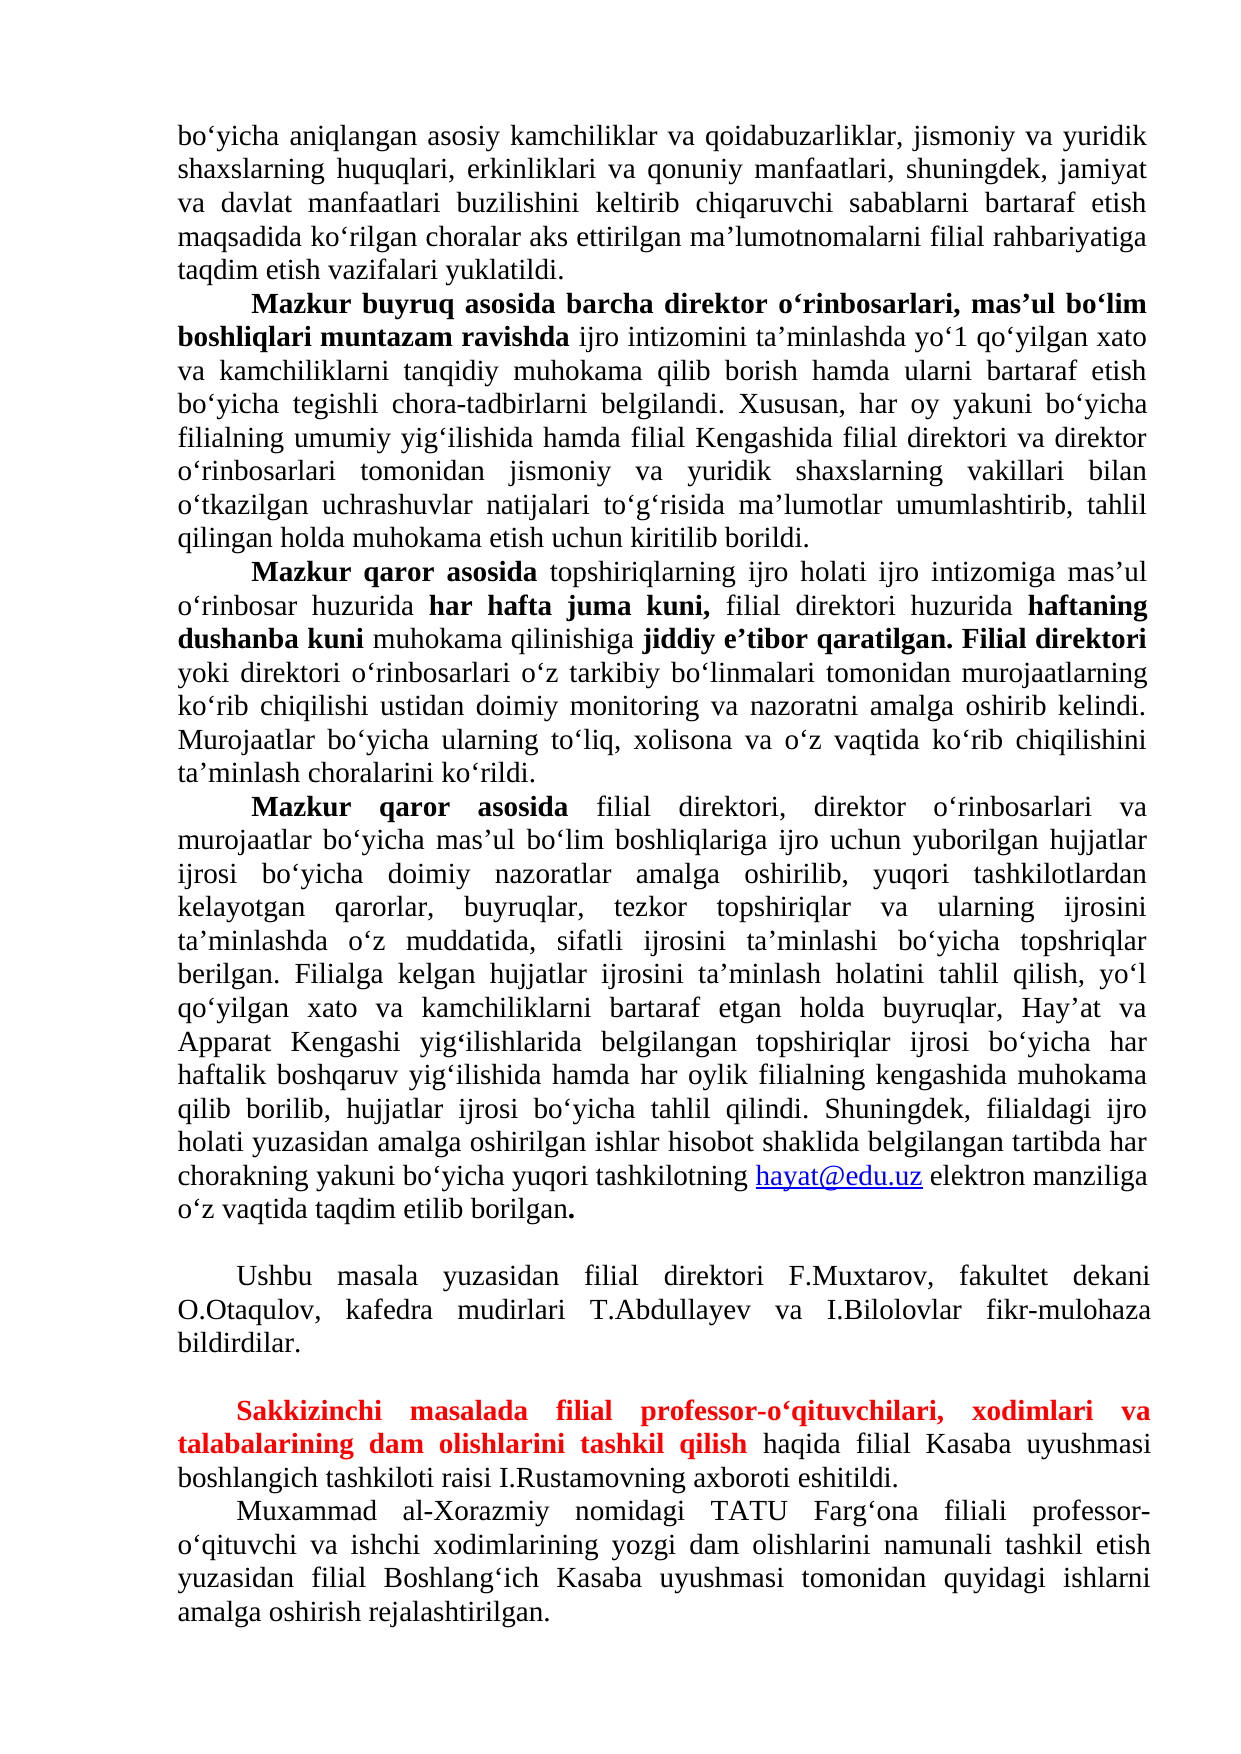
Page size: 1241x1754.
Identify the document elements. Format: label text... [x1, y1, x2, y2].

text Sakkizinchi masalada filial professor-o‘qituvchilari, xodimlari va talabalarining dam olishlarini tashkil qilish haqida filial Kasaba uyushmasi boshlangich tashkiloti raisi I.Rustamovning axboroti eshitildi. [177, 1393, 1152, 1493]
text Ushbu masala yuzasidan filial direktori F.Muxtarov, fakultet dekani O.Otaqulov, kafedra mudirlari T.Abdullayev va I.Bilolovlar fikr-mulohaza bildirdilar. [177, 1258, 1152, 1359]
text Mazkur qaror asosida topshiriqlarning ijro holati ijro intizomiga mas’ul o‘rinbosar huzurida har hafta juma kuni, filial direktori huzurida haftaning dushanba kuni muhokama qilinishiga jiddiy e’tibor qaratilgan. Filial direktori yoki direktori o‘rinbosarlari o‘z tarkibiy bo‘linmalari tomonidan murojaatlarning ko‘rib chiqilishi ustidan doimiy monitoring va nazoratni amalga oshirib kelindi. Murojaatlar bo‘yicha ularning to‘liq, xolisona va o‘z vaqtida ko‘rib chiqilishini ta’minlash choralarini ko‘rildi. [177, 554, 1148, 789]
text Mazkur qaror asosida filial direktori, direktor o‘rinbosarlari va murojaatlar bo‘yicha mas’ul bo‘lim boshliqlariga ijro uchun yuborilgan hujjatlar ijrosi bo‘yicha doimiy nazoratlar amalga oshirilib, yuqori tashkilotlardan kelayotgan qarorlar, buyruqlar, tezkor topshiriqlar va ularning ijrosini ta’minlashda o‘z muddatida, sifatli ijrosini ta’minlashi bo‘yicha topshriqlar berilgan. Filialga kelgan hujjatlar ijrosini ta’minlash holatini tahlil qilish, yo‘l qo‘yilgan xato va kamchiliklarni bartaraf etgan holda buyruqlar, Hay’at va Apparat Kengashi yig‘ilishlarida belgilangan topshiriqlar ijrosi bo‘yicha har haftalik boshqaruv yig‘ilishida hamda har oylik filialning kengashida muhokama qilib borilib, hujjatlar ijrosi bo‘yicha tahlil qilindi. Shuningdek, filialdagi ijro holati yuzasidan amalga oshirilgan ishlar hisobot shaklida belgilangan tartibda har chorakning yakuni boʻyicha yuqori tashkilotning hayat@edu.uz elektron manziliga o‘z vaqtida taqdim etilib borilgan. [177, 789, 1148, 1225]
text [177, 118, 1148, 286]
text Mazkur buyruq asosida barcha direktor o‘rinbosarlari, mas’ul bo‘lim boshliqlari muntazam ravishda ijro intizomini ta’minlashda yo‘1 qo‘yilgan xato va kamchiliklarni tanqidiy muhokama qilib borish hamda ularni bartaraf etish bo‘yicha tegishli chora-tadbirlarni belgilandi. Xususan, har oy yakuni bo‘yicha filialning umumiy yig‘ilishida hamda filial Kengashida filial direktori va direktor o‘rinbosarlari tomonidan jismoniy va yuridik shaxslarning vakillari bilan o‘tkazilgan uchrashuvlar natijalari to‘g‘risida ma’lumotlar umumlashtirib, tahlil qilingan holda muhokama etish uchun kiritilib borildi. [177, 286, 1148, 554]
text Muxammad al-Xorazmiy nomidagi TATU Farg‘ona filiali professor-o‘qituvchi va ishchi xodimlarining yozgi dam olishlarini namunali tashkil etish yuzasidan filial Boshlang‘ich Kasaba uyushmasi tomonidan quyidagi ishlarni amalga oshirish rejalashtirilgan. [177, 1493, 1152, 1627]
